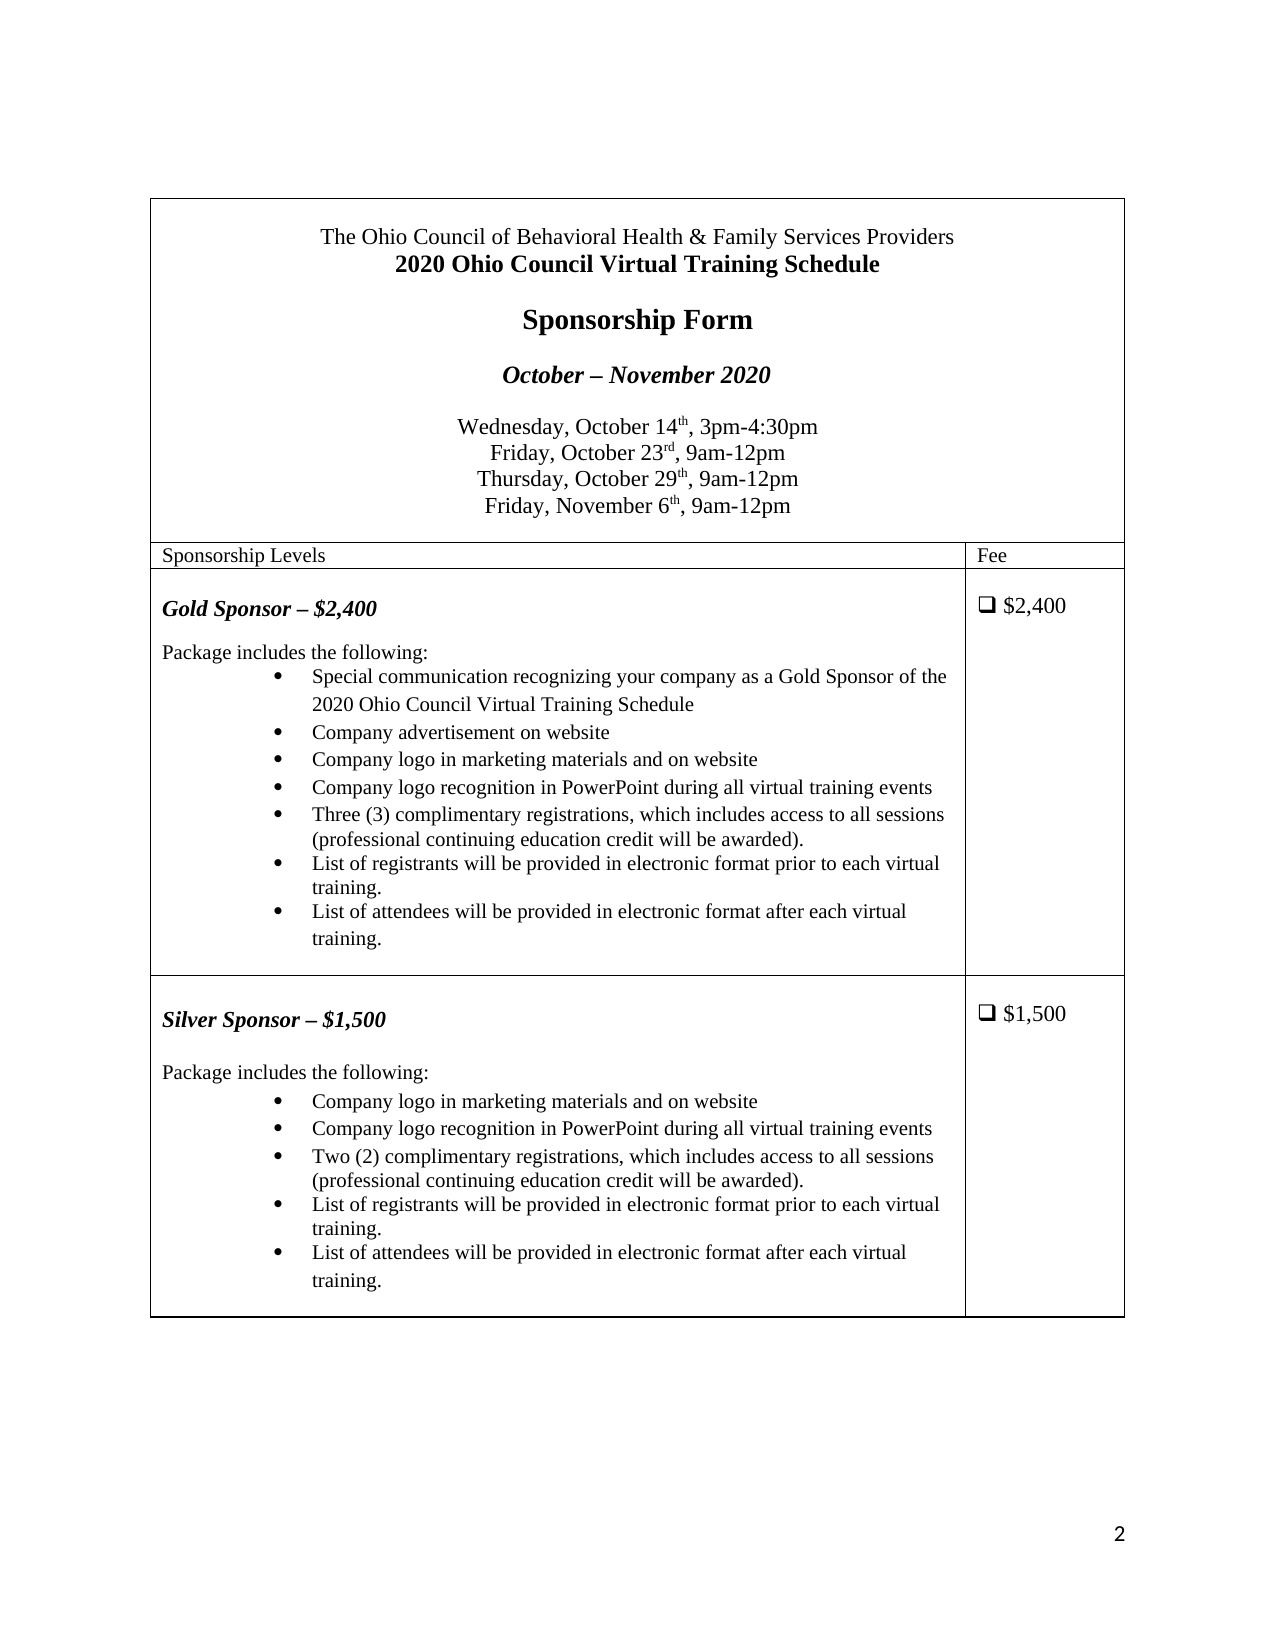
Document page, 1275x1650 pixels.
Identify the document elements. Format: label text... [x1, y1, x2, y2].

table_cell Fee [966, 543, 1124, 567]
table_cell $2,400 [966, 569, 1124, 975]
table_cell Gold Sponsor – $2,400 Package includes the following: Special communication recognizing your company as a Gold Sponsor of the 2020 Ohio Council Virtual Training Schedule Company advertisement on website Company logo in marketing materials and on website Company logo recognition in PowerPoint during all virtual training events Three (3) complimentary registrations, which includes access to all sessions (professional continuing education credit will be awarded). List of registrants will be provided in electronic format prior to each virtual training. List of attendees will be provided in electronic format after each virtual training. [151, 569, 965, 975]
table_header The Ohio Council of Behavioral Health & Family Services Providers 2020 Ohio Council Virtual Training Schedule Sponsorship Form October – November 2020 Wednesday, October 14th, 3pm-4:30pm Friday, October 23rd, 9am-12pm Thursday, October 29th, 9am-12pm Friday, November 6th, 9am-12pm [151, 199, 1124, 542]
table_cell Silver Sponsor – $1,500 Package includes the following: Company logo in marketing materials and on website Company logo recognition in PowerPoint during all virtual training events Two (2) complimentary registrations, which includes access to all sessions (professional continuing education credit will be awarded). List of registrants will be provided in electronic format prior to each virtual training. List of attendees will be provided in electronic format after each virtual training. [151, 976, 965, 1316]
table_cell Sponsorship Levels [151, 543, 965, 567]
table_cell $1,500 [966, 976, 1124, 1316]
